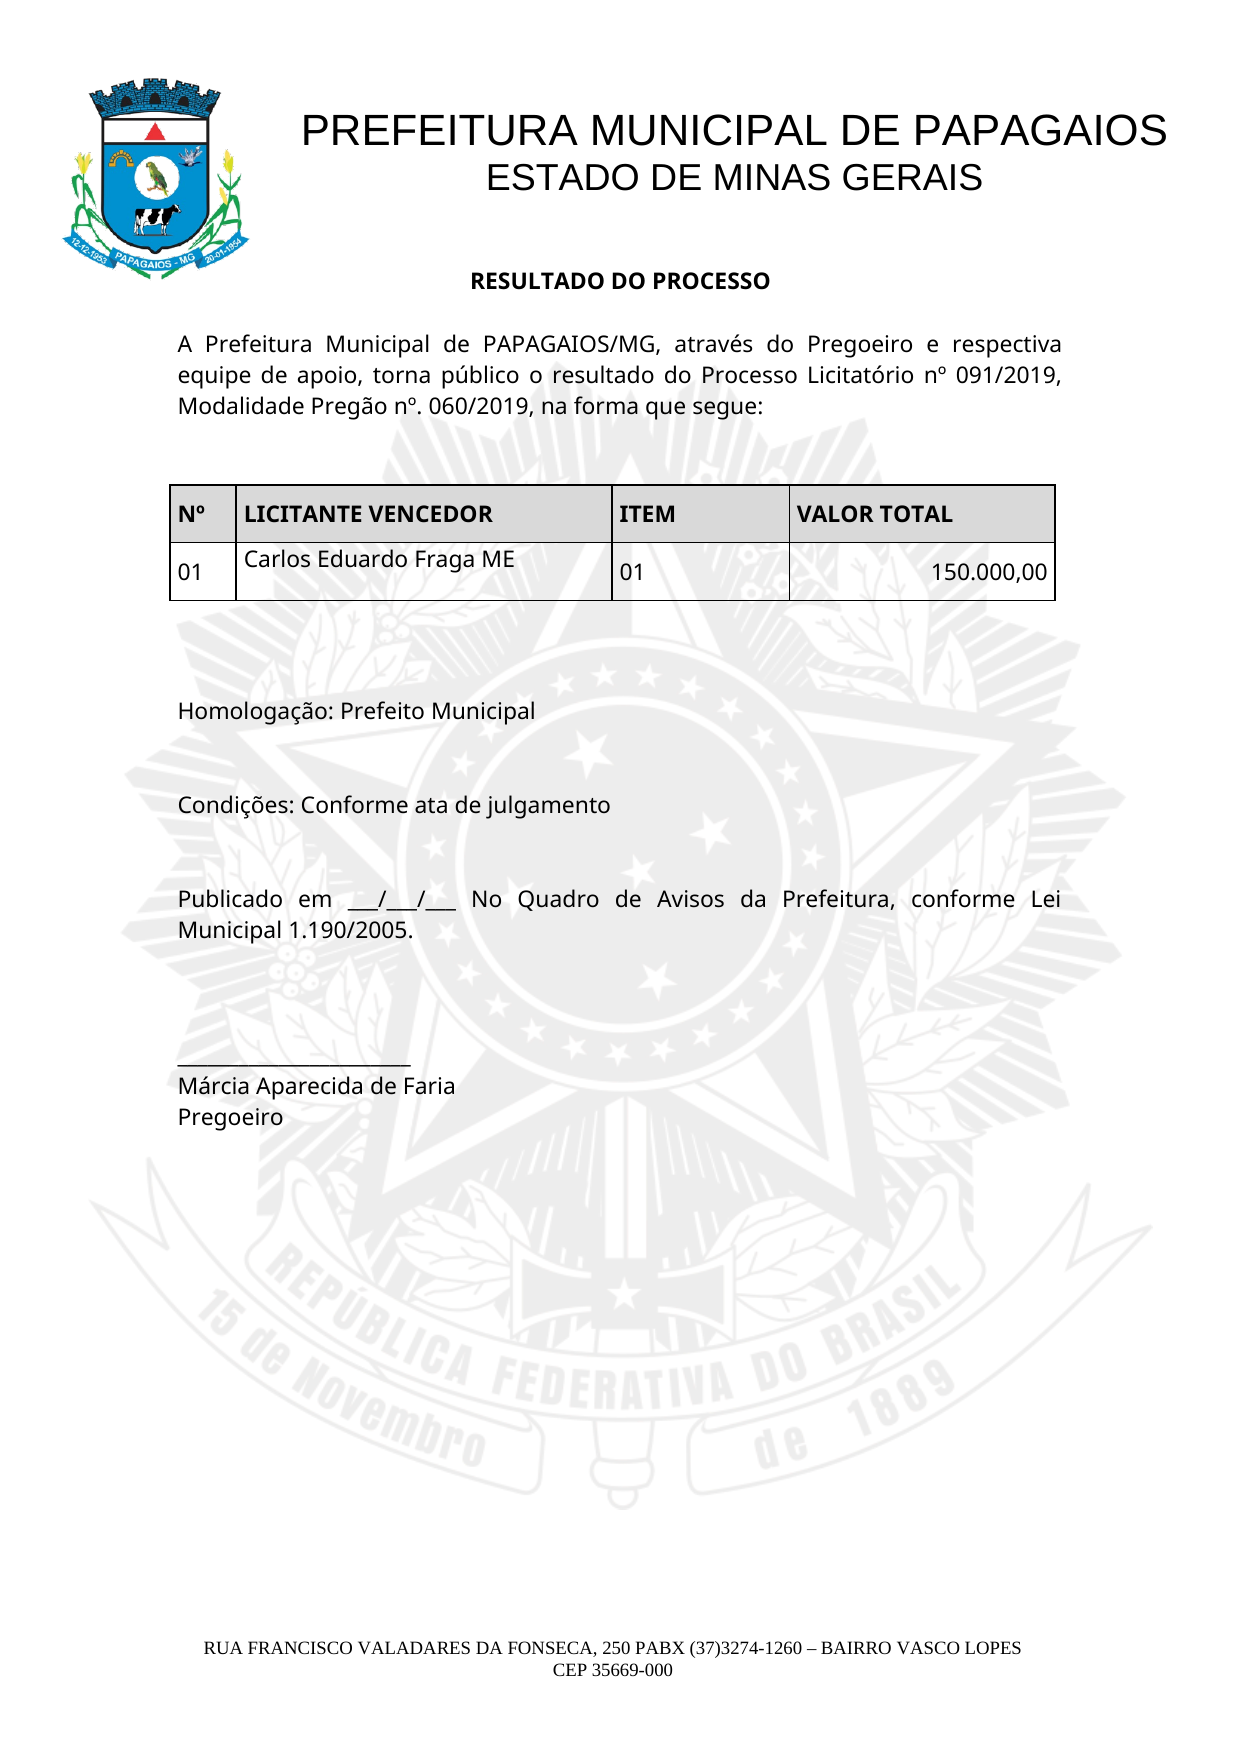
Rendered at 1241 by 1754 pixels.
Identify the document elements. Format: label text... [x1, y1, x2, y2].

table_cell Carlos Eduardo Fraga ME [237, 543, 611, 600]
picture [226, 240, 241, 250]
table_header LICITANTE VENCEDOR [237, 486, 611, 542]
picture [88, 361, 1153, 1510]
picture [61, 73, 251, 281]
table_header ITEM [613, 486, 789, 542]
picture [163, 261, 171, 267]
text _______________________ [177, 1039, 1063, 1070]
picture [180, 255, 194, 263]
picture [206, 256, 214, 262]
table_cell 01 [171, 543, 235, 600]
text Pregoeiro [177, 1101, 1063, 1132]
text Publicado em ___/___/___ No Quadro de Avisos da Prefeitura, conforme Lei Municipal 1.190/2005. [177, 882, 1063, 945]
table_header VALOR TOTAL [790, 486, 1054, 542]
text Condições: Conforme ata de julgamento [177, 789, 1063, 820]
text RESULTADO DO PROCESSO [177, 265, 1063, 297]
table_header Nº [171, 486, 235, 542]
text Homologação: Prefeito Municipal [177, 695, 1063, 726]
table_cell 150.000,00 [790, 543, 1054, 600]
text Márcia Aparecida de Faria [177, 1070, 1063, 1101]
table_cell 01 [613, 543, 789, 600]
text A Prefeitura Municipal de PAPAGAIOS/MG, através do Pregoeiro e respectiva equipe de apoio, torna público o resultado do Processo Licitatório nº 091/2019, Modalidade Pregão nº. 060/2019, na forma que segue: [177, 328, 1063, 422]
picture [189, 260, 201, 265]
